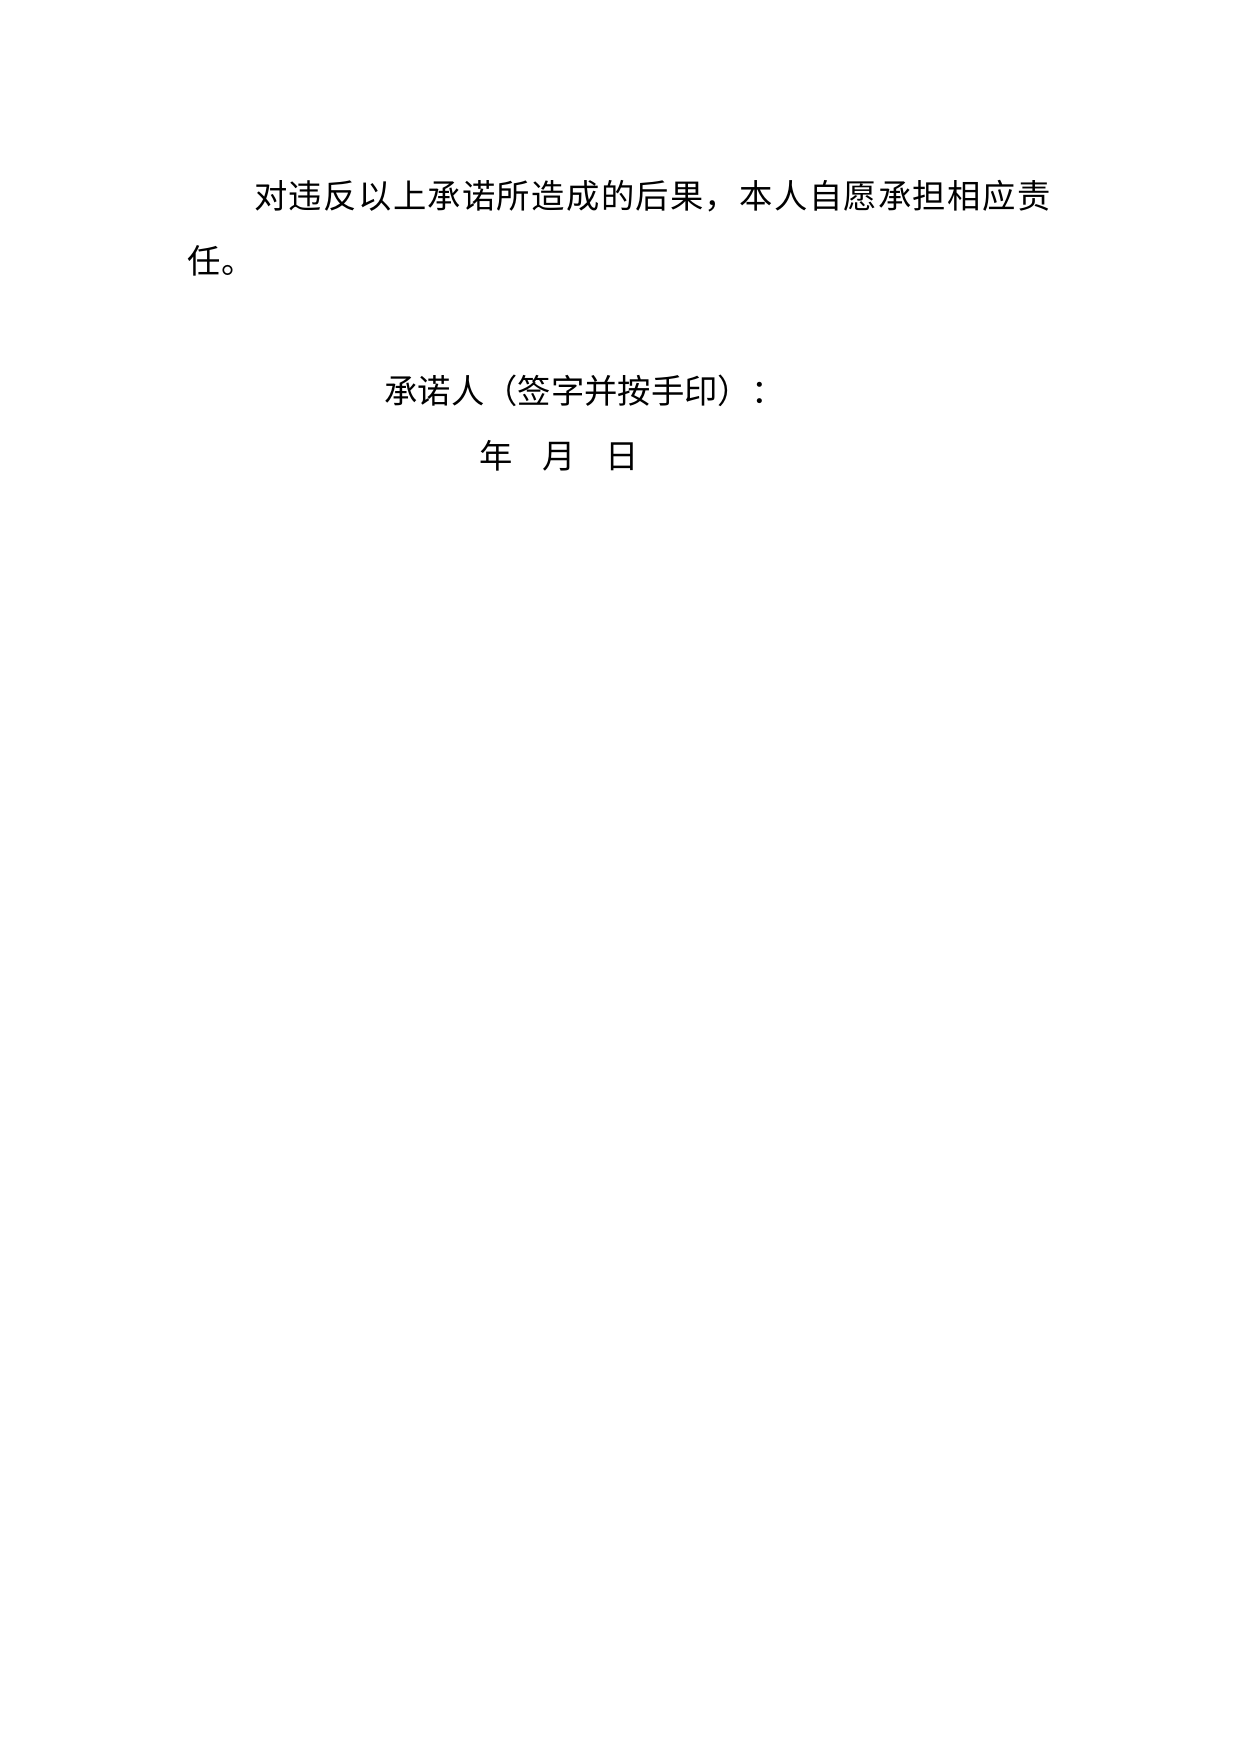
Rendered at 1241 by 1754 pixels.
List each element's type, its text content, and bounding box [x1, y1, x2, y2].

text 承诺人（签字并按手印）： [187, 357, 1053, 422]
text 对违反以上承诺所造成的后果，本人自愿承担相应责任。 [187, 162, 1053, 292]
text 年 月 日 [187, 422, 1053, 487]
